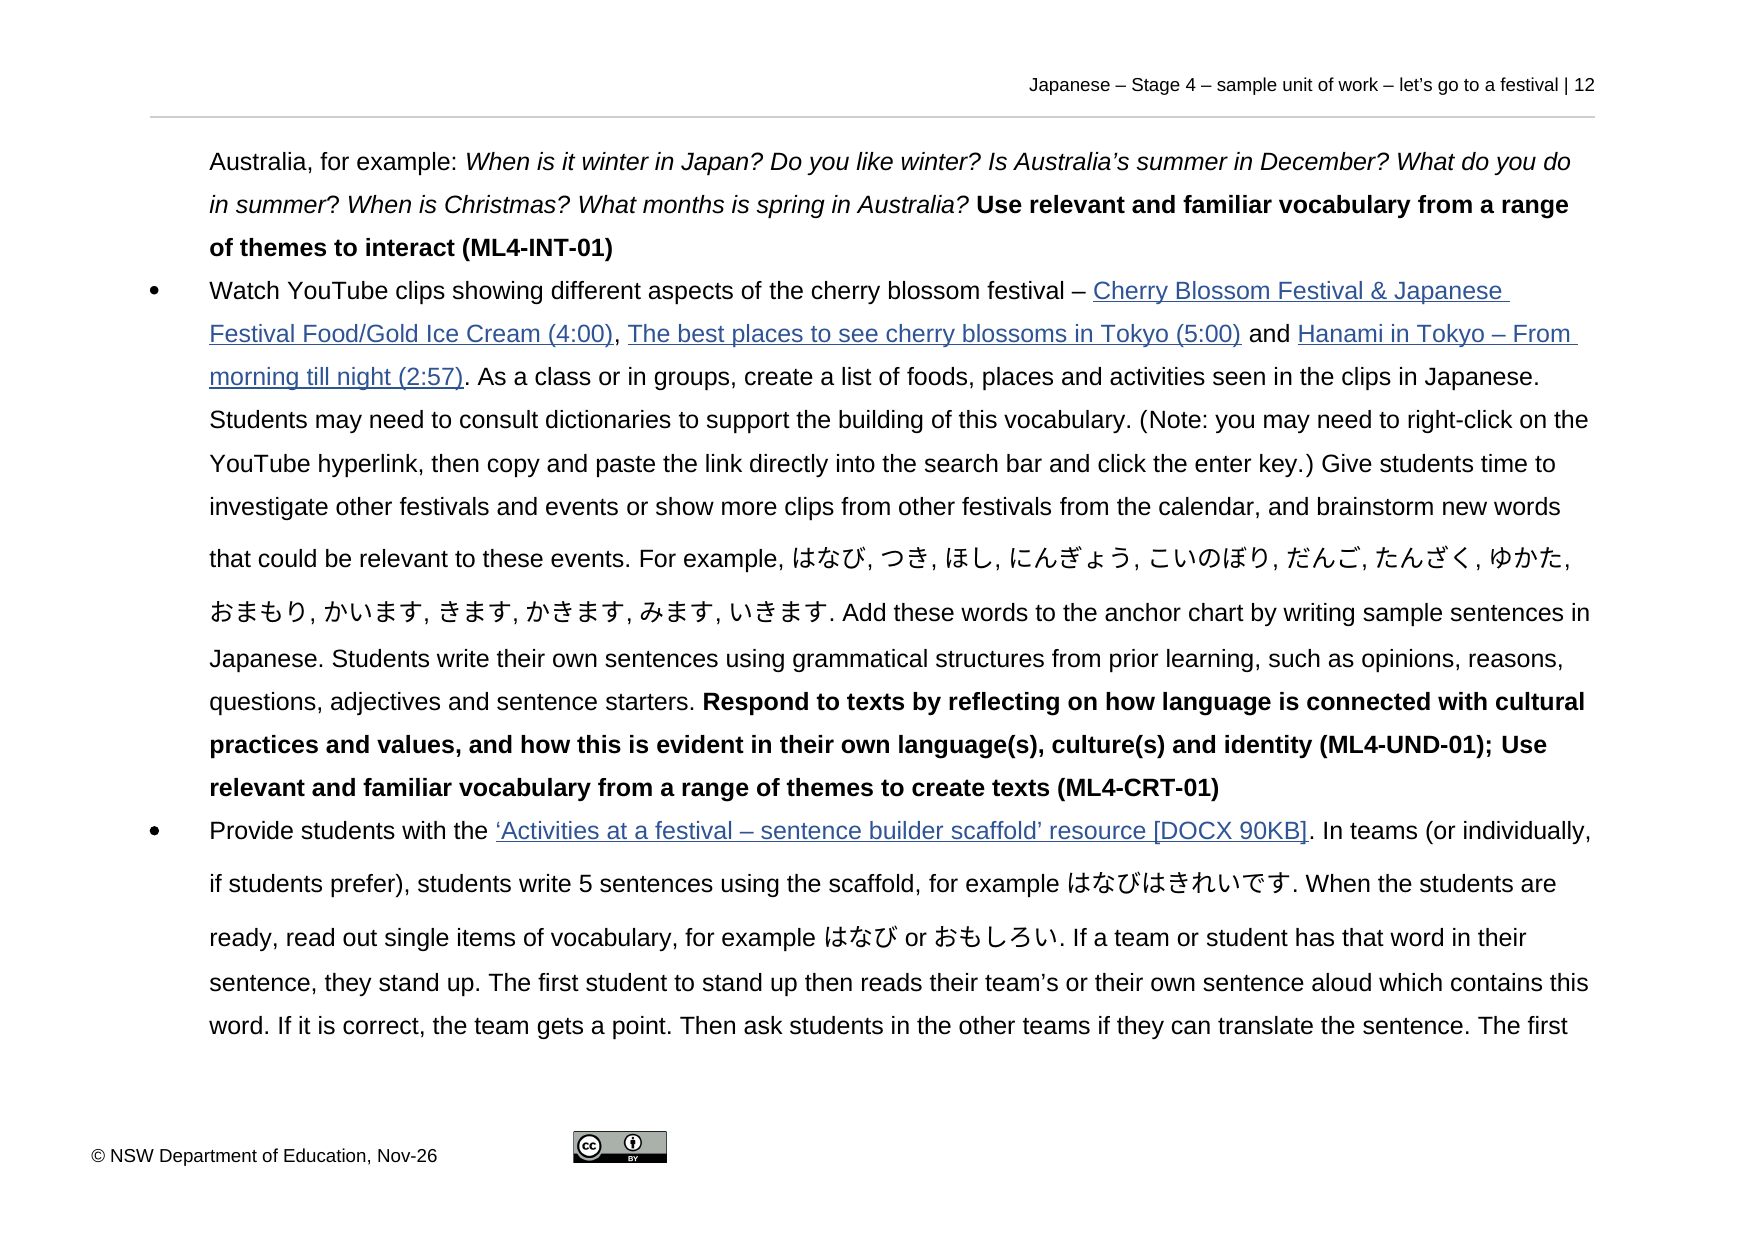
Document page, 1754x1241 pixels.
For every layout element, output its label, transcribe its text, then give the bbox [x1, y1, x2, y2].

picture [573, 1131, 667, 1163]
list Watch YouTube clips showing different aspects of the cherry blossom festival – Cherry Blossom Festival & Japanese Festival Food/Gold Ice Cream (4:00), The best places to see cherry blossoms in Tokyo (5:00) and Hanami in Tokyo – From morning till night (2:57). As a class or in groups, create a list of foods, places and activities seen in the clips in Japanese. Students may need to consult dictionaries to support the building of this vocabulary. (Note: you may need to right-click on the YouTube hyperlink, then copy and paste the link directly into the search bar and click the enter key.) Give students time to investigate other festivals and events or show more clips from other festivals from the calendar, and brainstorm new words that could be relevant to these events. For example, はなび, つき, ほし, にんぎょう, こいのぼり, だんご, たんざく, ゆかた, おまもり, かいます, きます, かきます, みます, いきます. Add these words to the anchor chart by writing sample sentences in Japanese. Students write their own sentences using grammatical structures from prior learning, such as opinions, reasons, questions, adjectives and sentence starters. Respond to texts by reflecting on how language is connected with cultural practices and values, and how this is evident in their own language(s), culture(s) and identity (ML4-UND-01); Use relevant and familiar vocabulary from a range of themes to create texts (ML4-CRT-01) [150, 276, 1595, 802]
